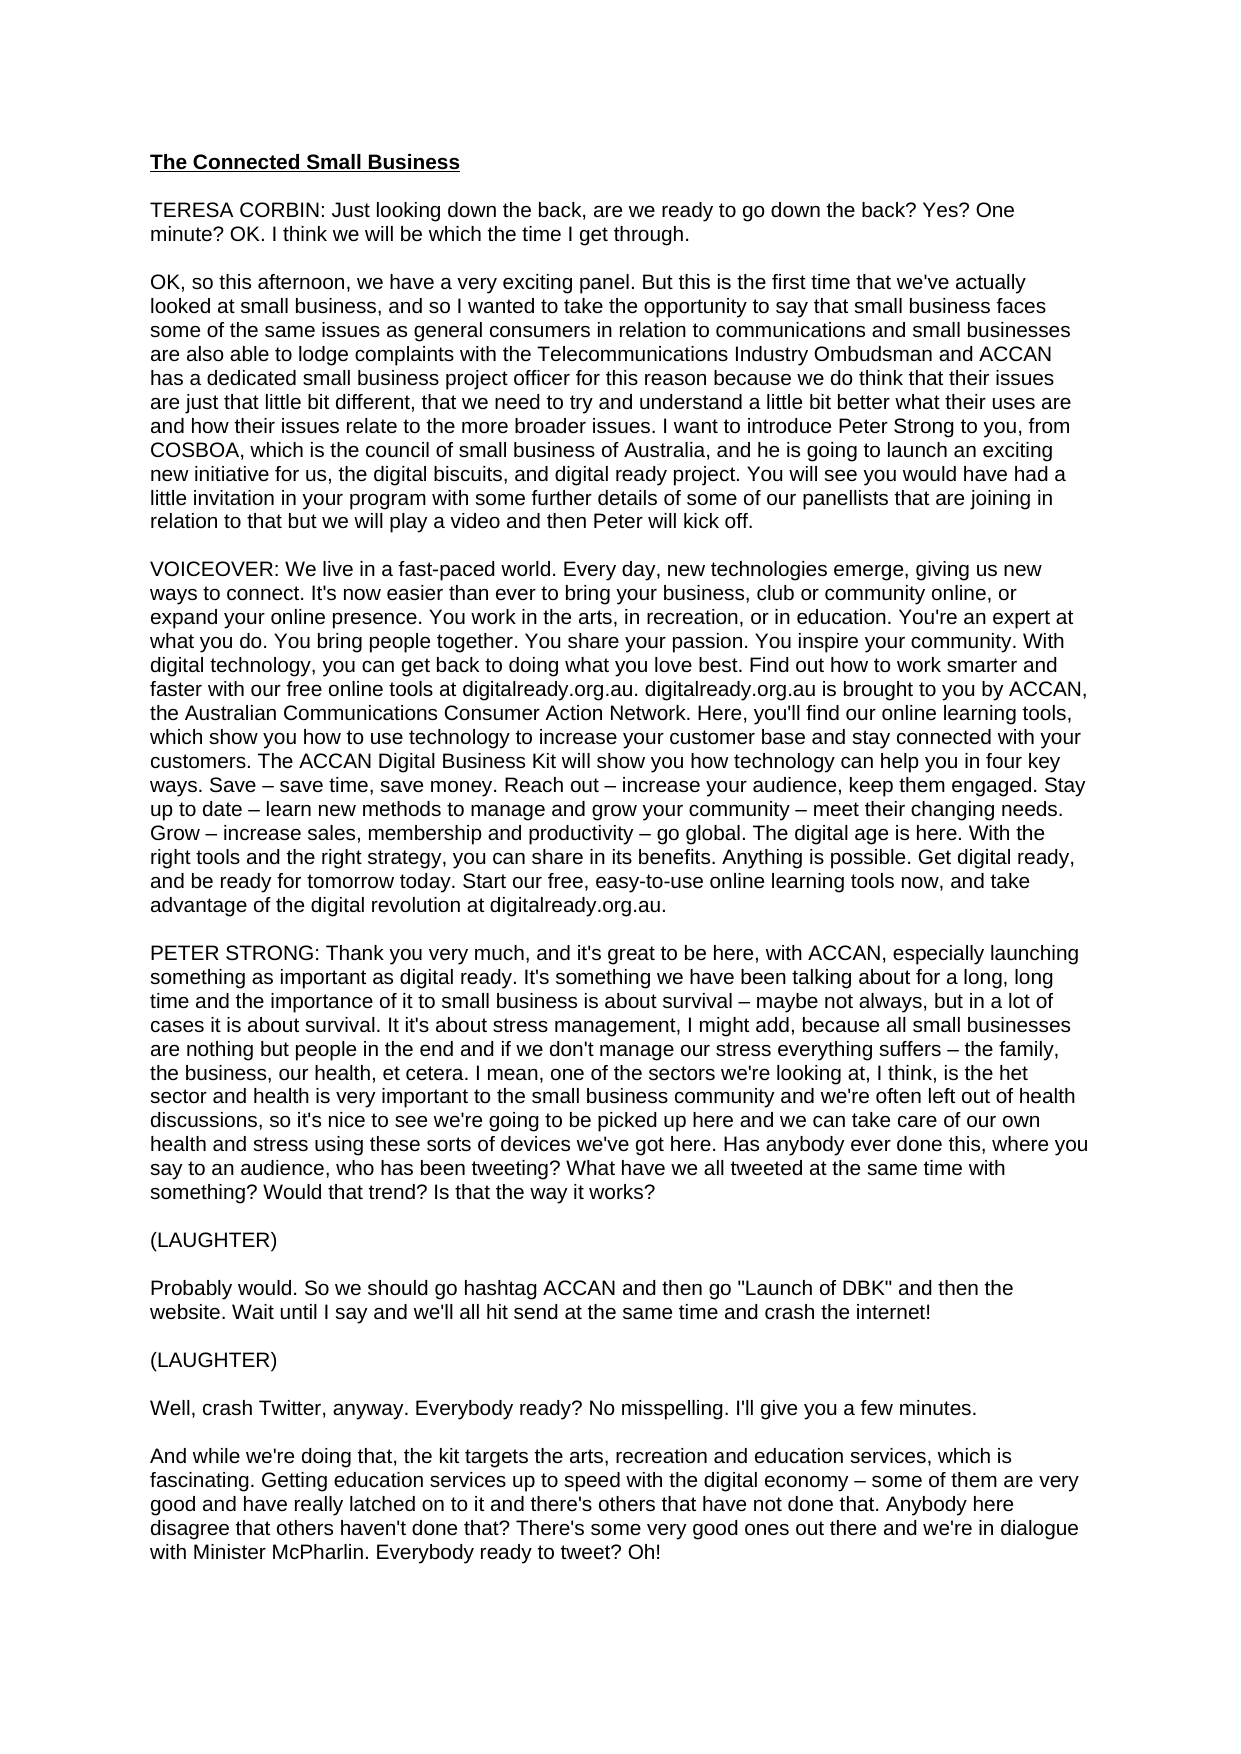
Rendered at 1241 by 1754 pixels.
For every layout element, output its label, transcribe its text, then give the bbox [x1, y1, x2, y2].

text VOICEOVER: We live in a fast-paced world. Every day, new technologies emerge, giving us new ways to connect. It's now easier than ever to bring your business, club or community online, or expand your online presence. You work in the arts, in recreation, or in education. You're an expert at what you do. You bring people together. You share your passion. You inspire your community. With digital technology, you can get back to doing what you love best. Find out how to work smarter and faster with our free online tools at digitalready.org.au. digitalready.org.au is brought to you by ACCAN, the Australian Communications Consumer Action Network. Here, you'll find our online learning tools, which show you how to use technology to increase your customer base and stay connected with your customers. The ACCAN Digital Business Kit will show you how technology can help you in four key ways. Save – save time, save money. Reach out – increase your audience, keep them engaged. Stay up to date – learn new methods to manage and grow your community – meet their changing needs. Grow – increase sales, membership and productivity – go global. The digital age is here. With the right tools and the right strategy, you can share in its benefits. Anything is possible. Get digital ready, and be ready for tomorrow today. Start our free, easy-to-use online learning tools now, and take advantage of the digital revolution at digitalready.org.au. [150, 557, 1090, 917]
text Well, crash Twitter, anyway. Everybody ready? No misspelling. I'll give you a few minutes. [150, 1396, 1090, 1420]
text OK, so this afternoon, we have a very exciting panel. But this is the first time that we've actually looked at small business, and so I wanted to take the opportunity to say that small business faces some of the same issues as general consumers in relation to communications and small businesses are also able to lodge complaints with the Telecommunications Industry Ombudsman and ACCAN has a dedicated small business project officer for this reason because we do think that their issues are just that little bit different, that we need to try and understand a little bit better what their uses are and how their issues relate to the more broader issues. I want to introduce Peter Strong to you, from COSBOA, which is the council of small business of Australia, and he is going to launch an exciting new initiative for us, the digital biscuits, and digital ready project. You will see you would have had a little invitation in your program with some further details of some of our panellists that are joining in relation to that but we will play a video and then Peter will kick off. [150, 270, 1090, 533]
text The Connected Small Business [150, 150, 1090, 174]
text PETER STRONG: Thank you very much, and it's great to be here, with ACCAN, especially launching something as important as digital ready. It's something we have been talking about for a long, long time and the importance of it to small business is about survival – maybe not always, but in a lot of cases it is about survival. It it's about stress management, I might add, because all small businesses are nothing but people in the end and if we don't manage our stress everything suffers – the family, the business, our health, et cetera. I mean, one of the sectors we're looking at, I think, is the het sector and health is very important to the small business community and we're often left out of health discussions, so it's nice to see we're going to be picked up here and we can take care of our own health and stress using these sorts of devices we've got here. Has anybody ever done this, where you say to an audience, who has been tweeting? What have we all tweeted at the same time with something? Would that trend? Is that the way it works? [150, 941, 1090, 1204]
text TERESA CORBIN: Just looking down the back, are we ready to go down the back? Yes? One minute? OK. I think we will be which the time I get through. [150, 198, 1090, 246]
text Probably would. So we should go hashtag ACCAN and then go "Launch of DBK" and then the website. Wait until I say and we'll all hit send at the same time and crash the internet! [150, 1276, 1090, 1324]
text (LAUGHTER) [150, 1228, 1090, 1252]
text And while we're doing that, the kit targets the arts, recreation and education services, which is fascinating. Getting education services up to speed with the digital economy – some of them are very good and have really latched on to it and there's others that have not done that. Anybody here disagree that others haven't done that? There's some very good ones out there and we're in dialogue with Minister McPharlin. Everybody ready to tweet? Oh! [150, 1444, 1090, 1563]
text (LAUGHTER) [150, 1348, 1090, 1372]
